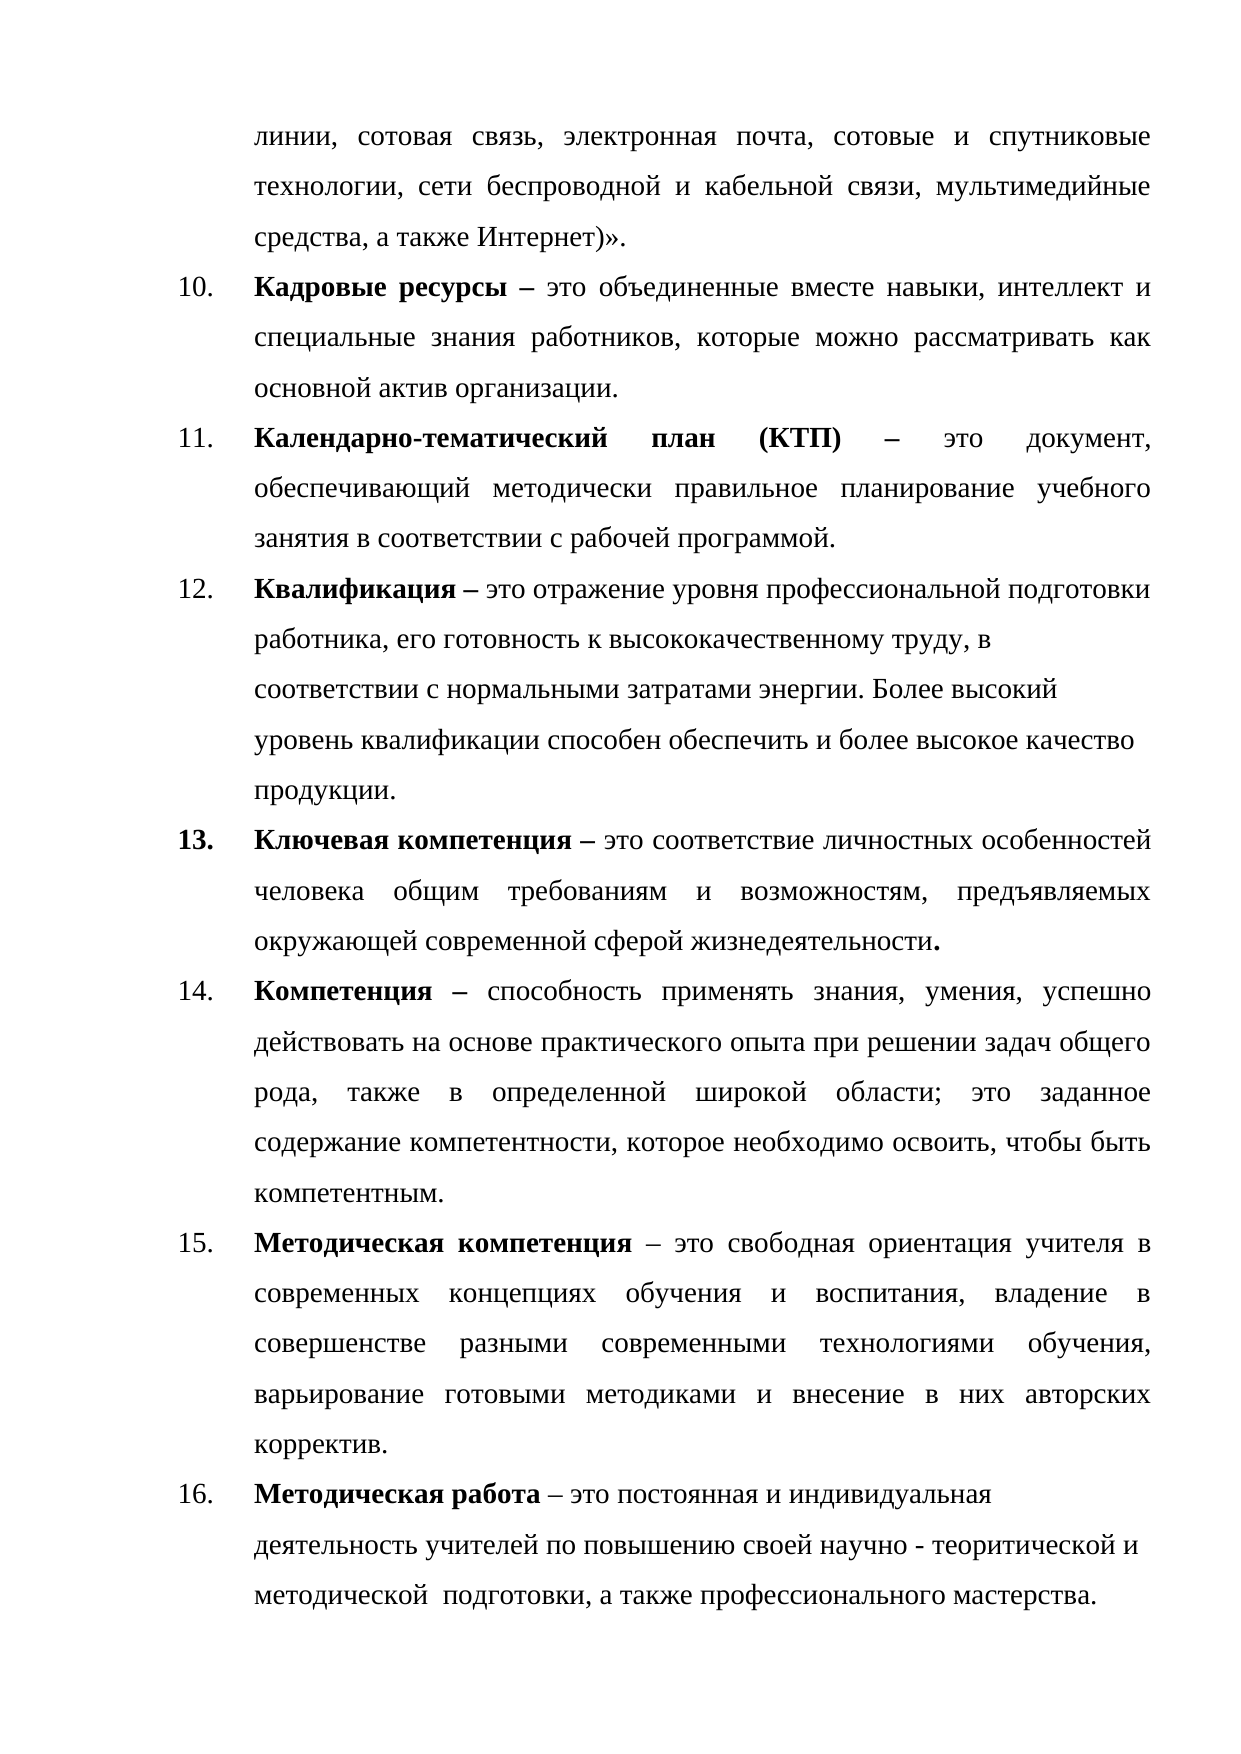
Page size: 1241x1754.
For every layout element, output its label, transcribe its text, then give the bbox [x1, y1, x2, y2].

list Ключевая компетенция – это соответствие личностных особенностей человека общим требованиям и возможностям, предъявляемых окружающей современной сферой жизнедеятельности. [177, 822, 1152, 957]
list Квалификация – это отражение уровня профессиональной подготовки работника, его готовность к высококачественному труду, в соответствии с нормальными затратами энергии. Более высокий уровень квалификации способен обеспечить и более высокое качество продукции. [177, 571, 1152, 806]
list Кадровые ресурсы – это объединенные вместе навыки, интеллект и специальные знания работников, которые можно рассматривать как основной актив организации. [177, 269, 1152, 403]
list Методическая работа – это постоянная и индивидуальная деятельность учителей по повышению своей научно - теоритической и методической подготовки, а также профессионального мастерства. [177, 1477, 1152, 1611]
list Методическая компетенция – это свободная ориентация учителя в современных концепциях обучения и воспитания, владение в совершенстве разными современными технологиями обучения, варьирование готовыми методиками и внесение в них авторских корректив. [177, 1225, 1152, 1460]
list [177, 118, 1152, 252]
list Календарно-тематический план (КТП) – это документ, обеспечивающий методически правильное планирование учебного занятия в соответствии с рабочей программой. [177, 420, 1152, 554]
list Компетенция – способность применять знания, умения, успешно действовать на основе практического опыта при решении задач общего рода, также в определенной широкой области; это заданное содержание компетентности, которое необходимо освоить, чтобы быть компетентным. [177, 973, 1152, 1208]
